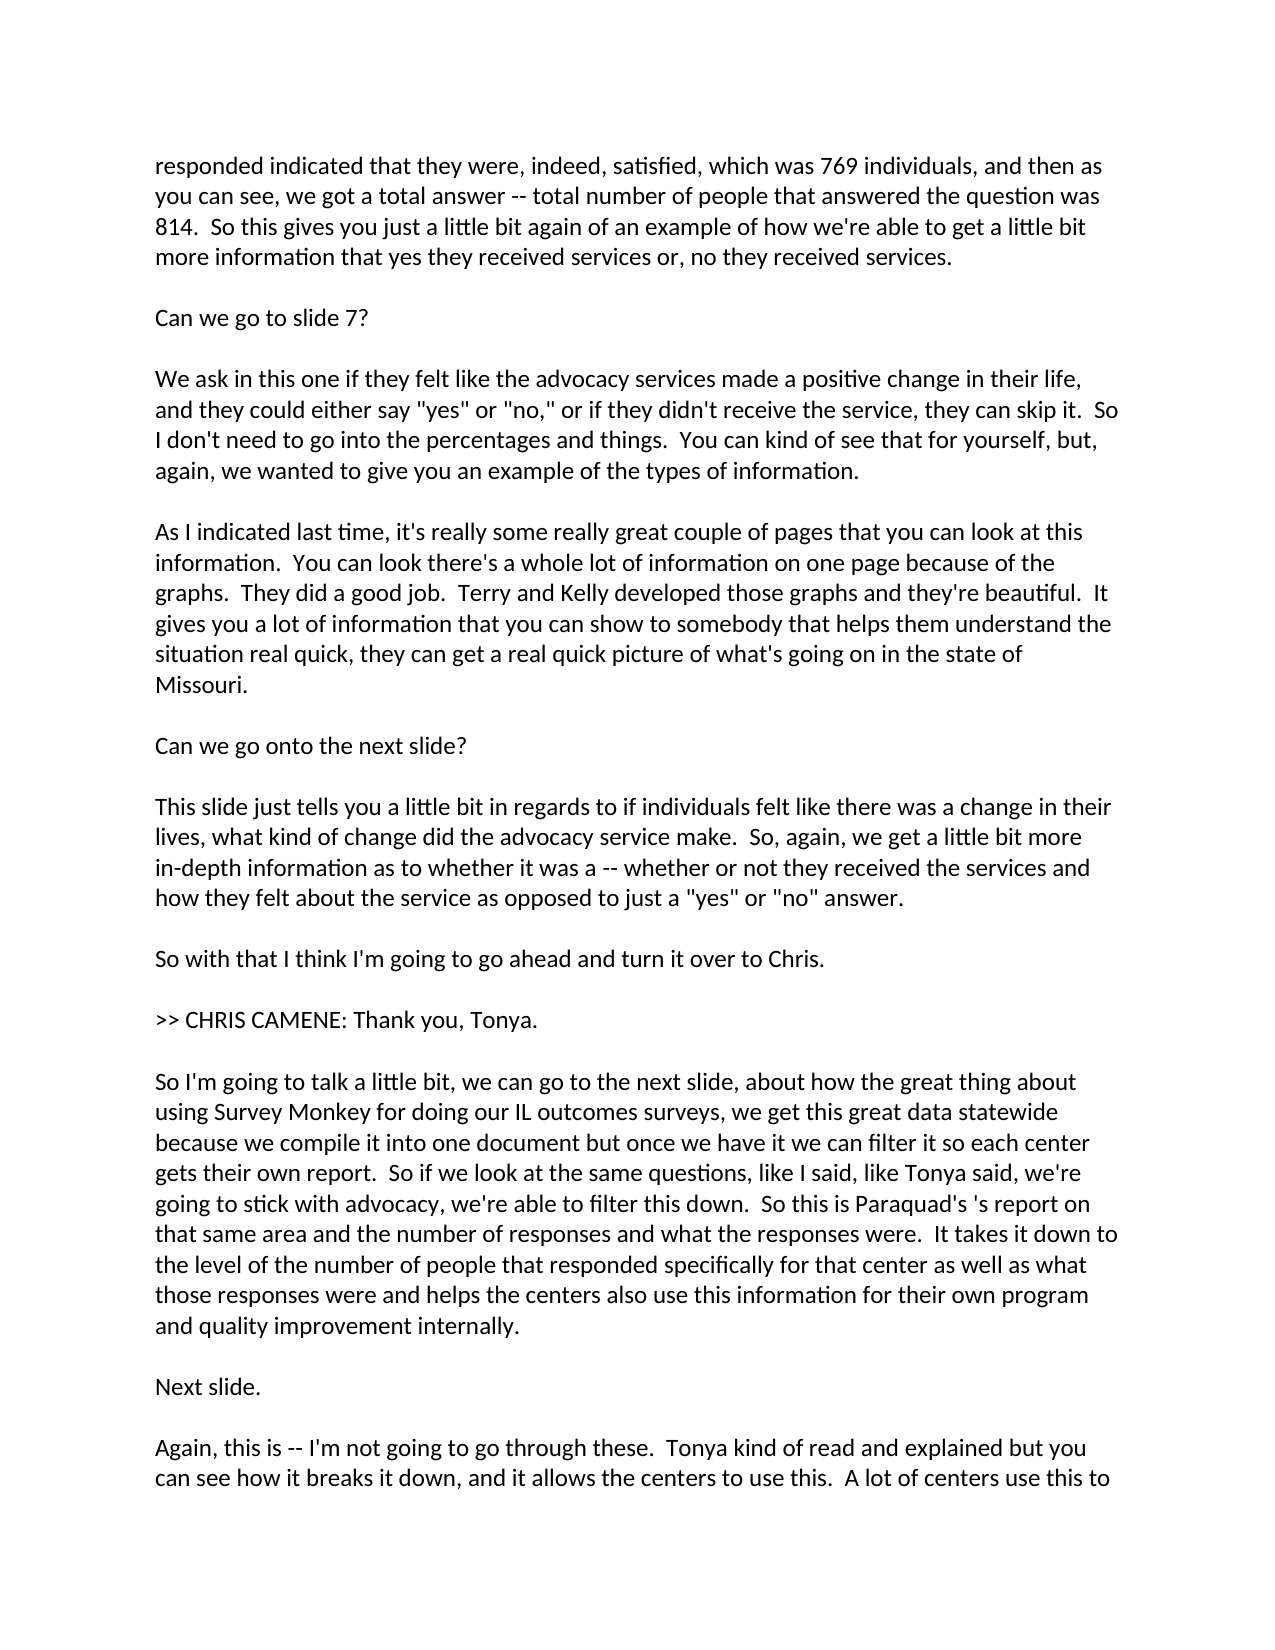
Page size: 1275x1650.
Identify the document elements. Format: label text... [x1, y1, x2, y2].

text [155, 1432, 1120, 1493]
text We ask in this one if they felt like the advocacy services made a positive change in their life, and they could either say "yes" or "no," or if they didn't receive the service, they can skip it. So I don't need to go into the percentages and things. You can kind of see that for yourself, but, again, we wanted to give you an example of the types of information. [155, 364, 1120, 486]
text So I'm going to talk a little bit, we can go to the next slide, about how the great thing about using Survey Monkey for doing our IL outcomes surveys, we get this great data statewide because we compile it into one document but once we have it we can filter it so each center gets their own report. So if we look at the same questions, like I said, like Tonya said, we're going to stick with advocacy, we're able to filter this down. So this is Paraquad's 's report on that same area and the number of responses and what the responses were. It takes it down to the level of the number of people that responded specifically for that center as well as what those responses were and helps the centers also use this information for their own program and quality improvement internally. [155, 1066, 1120, 1340]
text Can we go onto the next slide? [155, 730, 1120, 760]
text This slide just tells you a little bit in regards to if individuals felt like there was a change in their lives, what kind of change did the advocacy service make. So, again, we get a little bit more in-depth information as to whether it was a -- whether or not they received the services and how they felt about the service as opposed to just a "yes" or "no" answer. [155, 791, 1120, 913]
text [155, 150, 1120, 272]
text Can we go to slide 7? [155, 303, 1120, 333]
text As I indicated last time, it's really some really great couple of pages that you can look at this information. You can look there's a whole lot of information on one page because of the graphs. They did a good job. Terry and Kelly developed those graphs and they're beautiful. It gives you a lot of information that you can show to somebody that helps them understand the situation real quick, they can get a real quick picture of what's going on in the state of Missouri. [155, 516, 1120, 699]
text Next slide. [155, 1371, 1120, 1401]
text So with that I think I'm going to go ahead and turn it over to Chris. [155, 943, 1120, 974]
text >> CHRIS CAMENE: Thank you, Tonya. [155, 1004, 1120, 1035]
